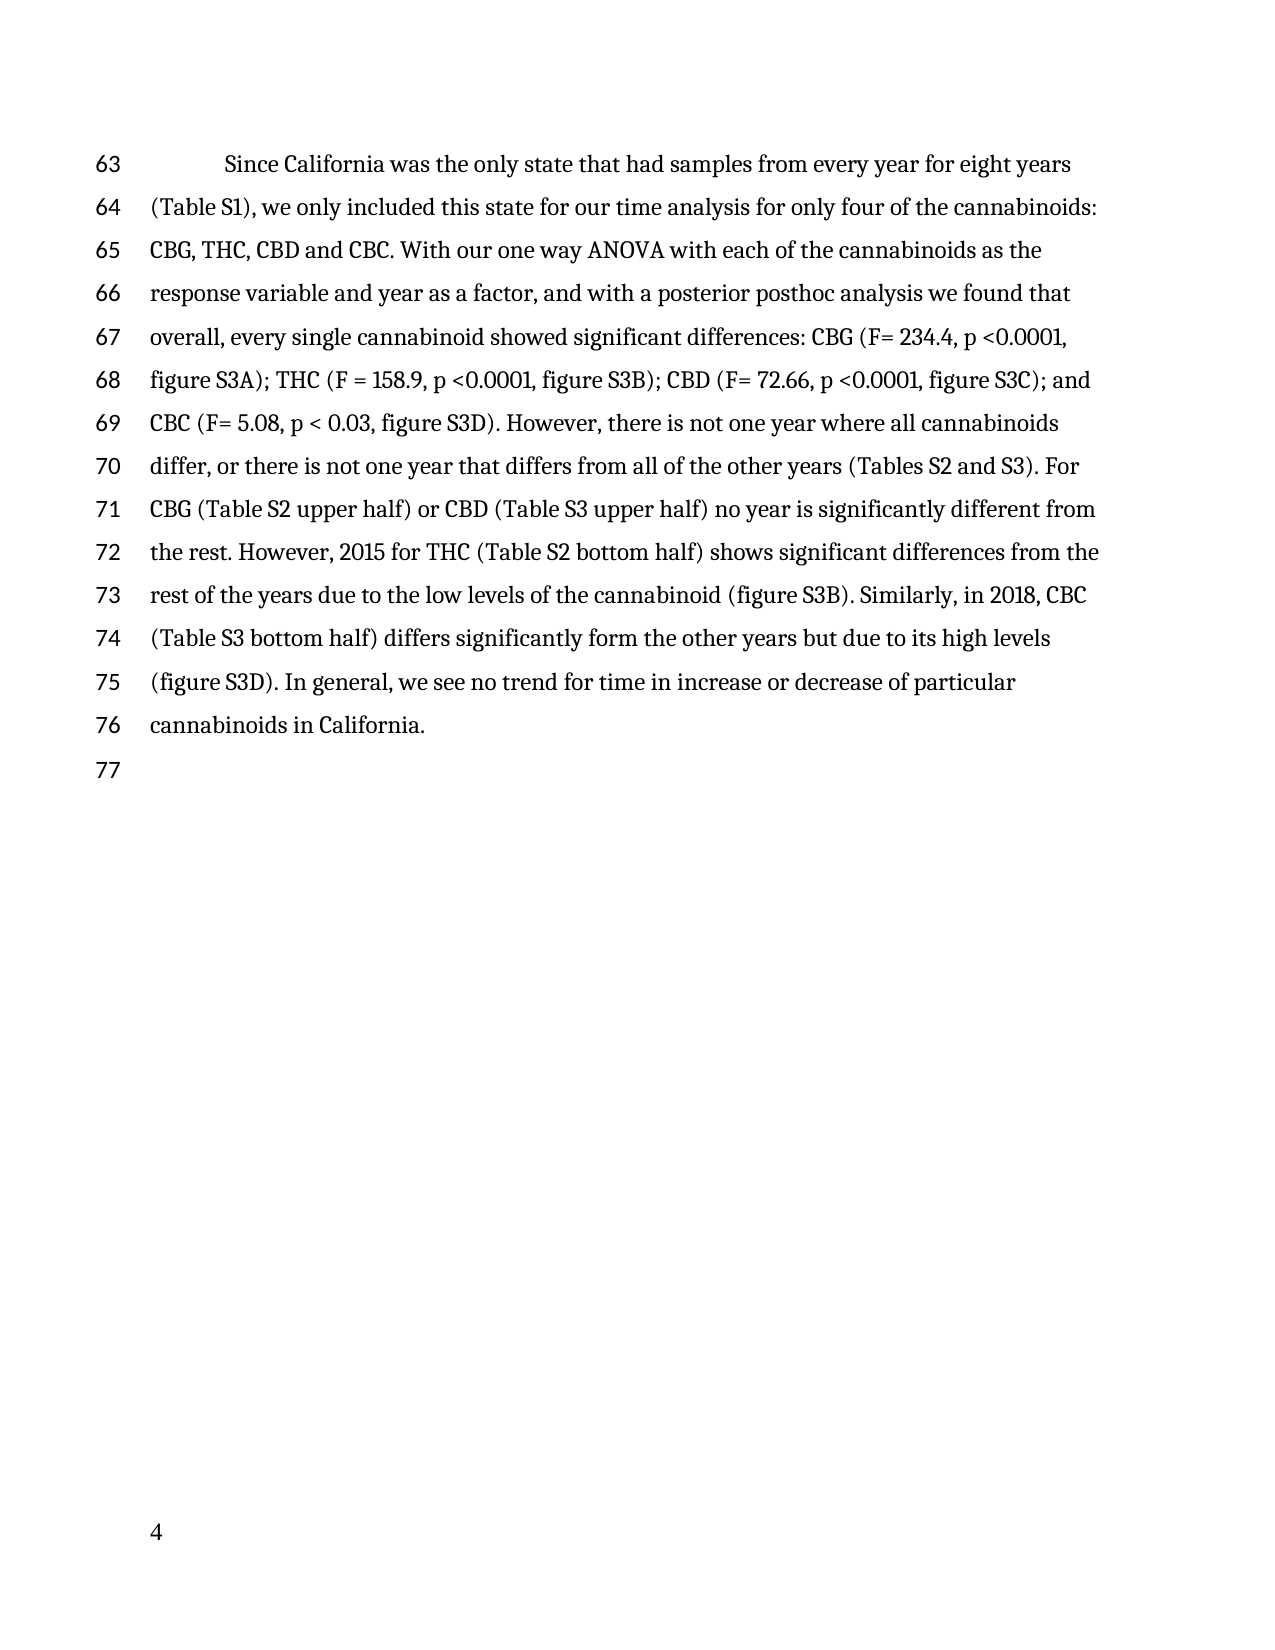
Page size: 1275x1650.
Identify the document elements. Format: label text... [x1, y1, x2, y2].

text Since California was the only state that had samples from every year for eight years (Table S1), we only included this state for our time analysis for only four of the cannabinoids: CBG, THC, CBD and CBC. With our one way ANOVA with each of the cannabinoids as the response variable and year as a factor, and with a posterior posthoc analysis we found that overall, every single cannabinoid showed significant differences: CBG (F= 234.4, p <0.0001, figure S3A); THC (F = 158.9, p <0.0001, figure S3B); CBD (F= 72.66, p <0.0001, figure S3C); and CBC (F= 5.08, p < 0.03, figure S3D). However, there is not one year where all cannabinoids differ, or there is not one year that differs from all of the other years (Tables S2 and S3). For CBG (Table S2 upper half) or CBD (Table S3 upper half) no year is significantly different from the rest. However, 2015 for THC (Table S2 bottom half) shows significant differences from the rest of the years due to the low levels of the cannabinoid (figure S3B). Similarly, in 2018, CBC (Table S3 bottom half) differs significantly form the other years but due to its high levels (figure S3D). In general, we see no trend for time in increase or decrease of particular cannabinoids in California. [150, 150, 1125, 739]
